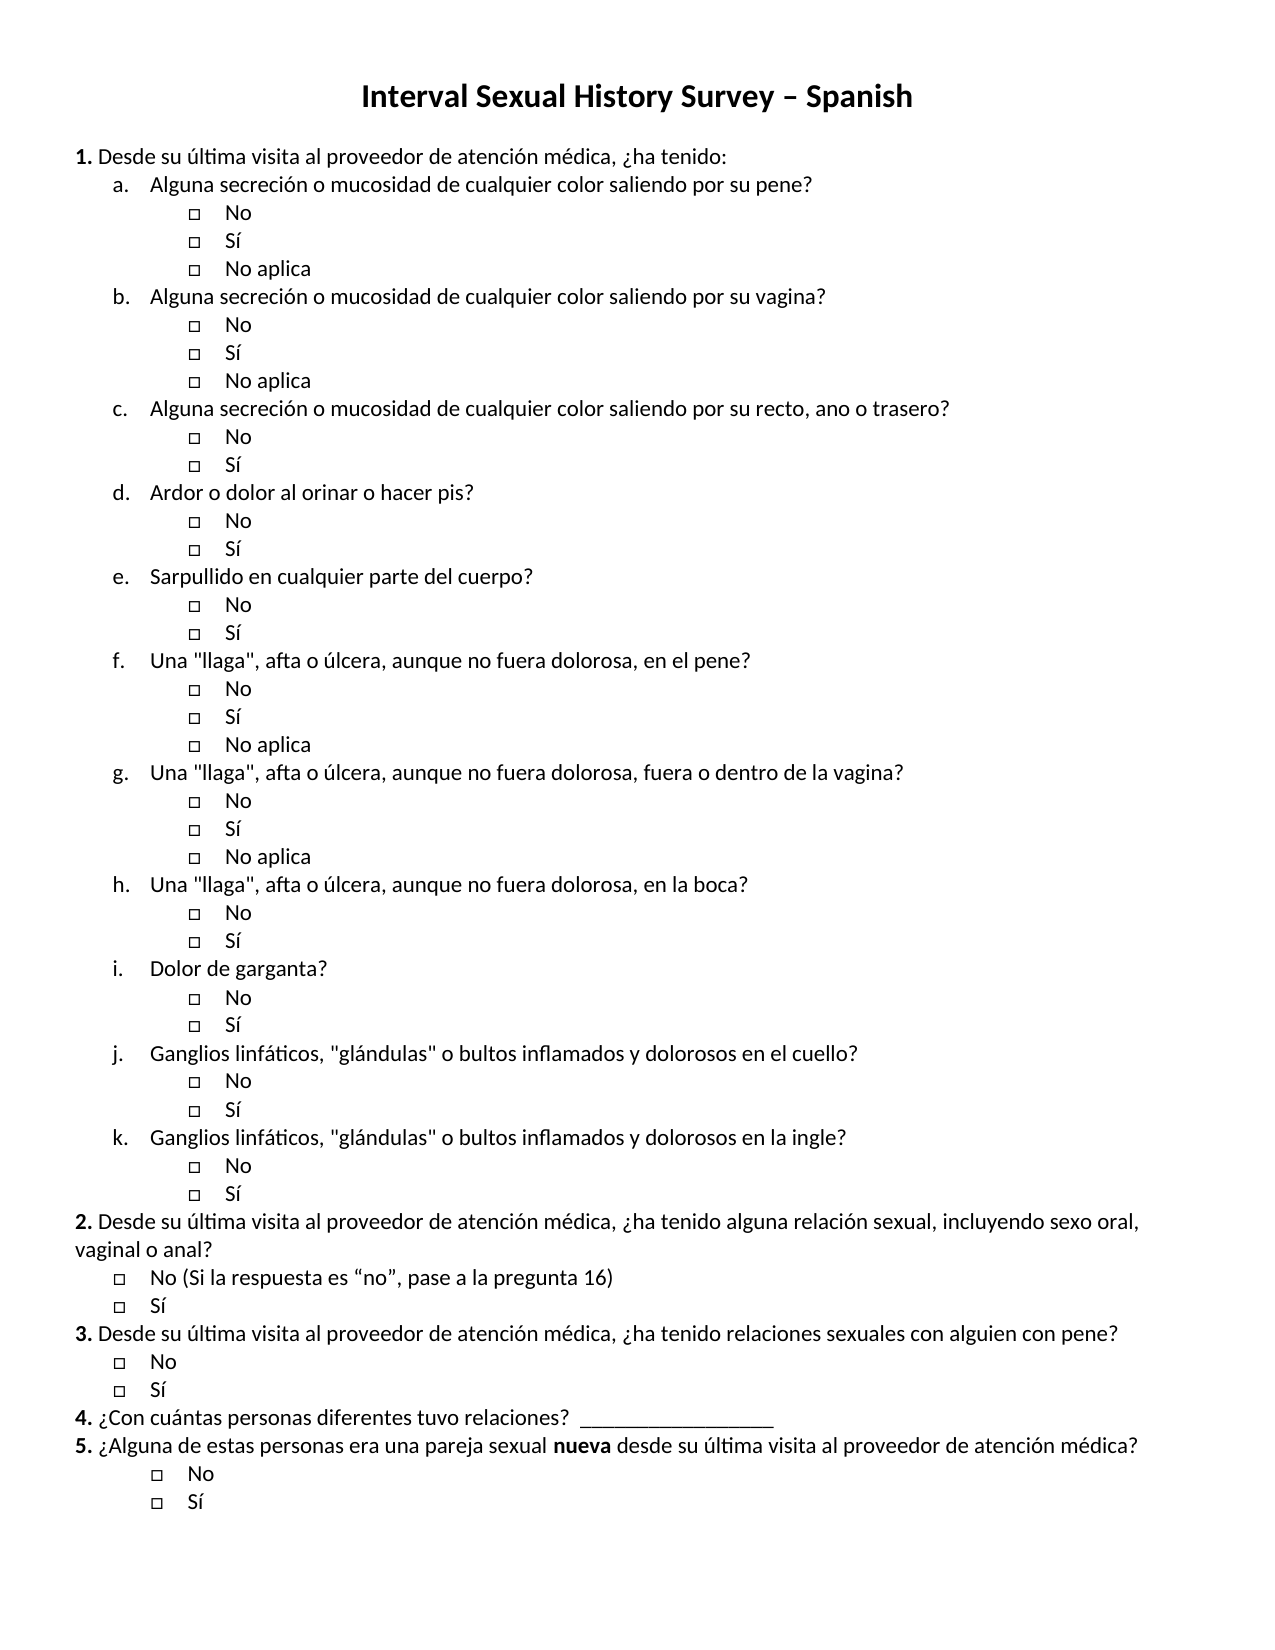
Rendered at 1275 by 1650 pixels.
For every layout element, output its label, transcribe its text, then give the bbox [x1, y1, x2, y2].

list No [187, 983, 1200, 1011]
text 3. Desde su última visita al proveedor de atención médica, ¿ha tenido relaciones sexuales con alguien con pene? [75, 1319, 1200, 1347]
list Alguna secreción o mucosidad de cualquier color saliendo por su pene? [112, 170, 1200, 198]
list No [187, 898, 1200, 927]
list Sí [112, 1375, 1200, 1403]
list Sí [187, 702, 1200, 730]
list No [187, 1067, 1200, 1095]
list Sí [150, 1487, 1200, 1515]
list No [187, 590, 1200, 618]
list Ardor o dolor al orinar o hacer pis? [112, 478, 1200, 506]
text 2. Desde su última visita al proveedor de atención médica, ¿ha tenido alguna relación sexual, incluyendo sexo oral, vaginal o anal? [75, 1207, 1200, 1263]
list Ganglios linfáticos, "glándulas" o bultos inflamados y dolorosos en el cuello? [112, 1039, 1200, 1067]
list No aplica [187, 366, 1200, 394]
list Sí [187, 927, 1200, 954]
list Dolor de garganta? [112, 954, 1200, 983]
list Alguna secreción o mucosidad de cualquier color saliendo por su vagina? [112, 282, 1200, 310]
list Sí [112, 1291, 1200, 1319]
list No [187, 506, 1200, 534]
list Sí [187, 814, 1200, 842]
list Sí [187, 226, 1200, 254]
list No [150, 1459, 1200, 1487]
list Ganglios linfáticos, "glándulas" o bultos inflamados y dolorosos en la ingle? [112, 1123, 1200, 1151]
list No [187, 1151, 1200, 1179]
list Una "llaga", afta o úlcera, aunque no fuera dolorosa, fuera o dentro de la vagina? [112, 758, 1200, 786]
text 5. ¿Alguna de estas personas era una pareja sexual nueva desde su última visita al proveedor de atención médica? [75, 1431, 1200, 1459]
list No [187, 310, 1200, 338]
list No [187, 198, 1200, 226]
list Sí [187, 1011, 1200, 1039]
list Sí [187, 338, 1200, 366]
list Una "llaga", afta o úlcera, aunque no fuera dolorosa, en la boca? [112, 871, 1200, 898]
list No aplica [187, 842, 1200, 871]
text 4. ¿Con cuántas personas diferentes tuvo relaciones? _________________ [75, 1403, 1200, 1431]
list Sí [187, 1179, 1200, 1207]
list Sarpullido en cualquier parte del cuerpo? [112, 562, 1200, 590]
list No aplica [187, 730, 1200, 758]
list Sí [187, 534, 1200, 562]
list No aplica [187, 254, 1200, 282]
list No [187, 786, 1200, 814]
list No [112, 1347, 1200, 1375]
list Una "llaga", afta o úlcera, aunque no fuera dolorosa, en el pene? [112, 646, 1200, 674]
list No [187, 674, 1200, 702]
text 1. Desde su última visita al proveedor de atención médica, ¿ha tenido: [75, 142, 1200, 170]
list Sí [187, 618, 1200, 646]
list Sí [187, 1095, 1200, 1123]
list No (Si la respuesta es “no”, pase a la pregunta 16) [112, 1263, 1200, 1291]
list Alguna secreción o mucosidad de cualquier color saliendo por su recto, ano o trasero? [112, 394, 1200, 422]
list No [187, 422, 1200, 450]
list Sí [187, 450, 1200, 478]
